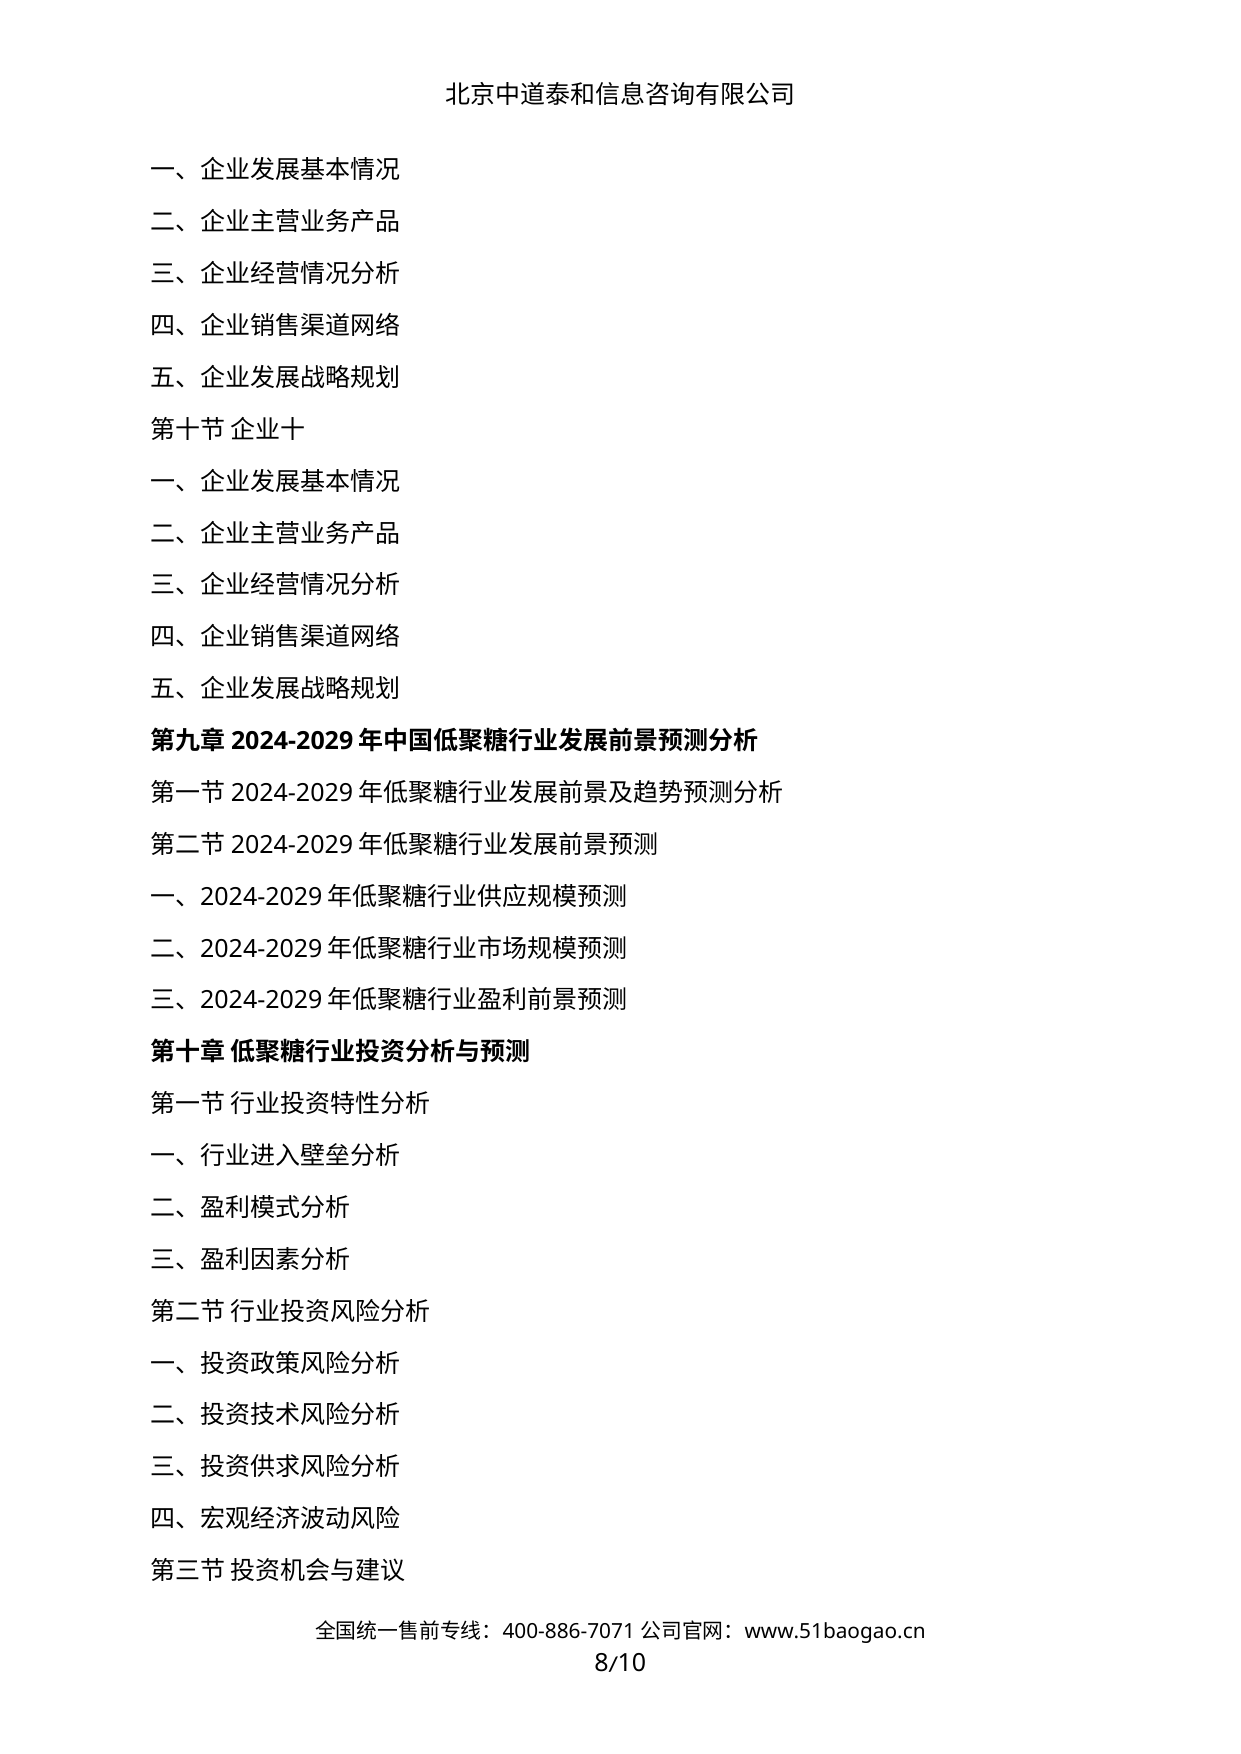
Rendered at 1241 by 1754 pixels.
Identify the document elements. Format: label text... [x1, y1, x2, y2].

text 三、盈利因素分析 [150, 1239, 1090, 1276]
text 二、投资技术风险分析 [150, 1395, 1090, 1431]
text 第十章 低聚糖行业投资分析与预测 [150, 1032, 1090, 1068]
text 三、企业经营情况分析 [150, 565, 1090, 601]
text 二、盈利模式分析 [150, 1187, 1090, 1224]
text 一、投资政策风险分析 [150, 1343, 1090, 1379]
text 第十节 企业十 [150, 409, 1090, 446]
text 三、投资供求风险分析 [150, 1447, 1090, 1483]
text 第二节 2024-2029年低聚糖行业发展前景预测 [150, 824, 1090, 861]
text 二、企业主营业务产品 [150, 513, 1090, 549]
text 第三节 投资机会与建议 [150, 1551, 1090, 1587]
text 二、企业主营业务产品 [150, 202, 1090, 238]
text 一、2024-2029年低聚糖行业供应规模预测 [150, 876, 1090, 912]
text 三、企业经营情况分析 [150, 254, 1090, 290]
text 第一节 2024-2029年低聚糖行业发展前景及趋势预测分析 [150, 772, 1090, 809]
text 第二节 行业投资风险分析 [150, 1291, 1090, 1327]
text 四、企业销售渠道网络 [150, 617, 1090, 653]
text 二、2024-2029年低聚糖行业市场规模预测 [150, 928, 1090, 964]
text 五、企业发展战略规划 [150, 357, 1090, 394]
text 第九章 2024-2029年中国低聚糖行业发展前景预测分析 [150, 721, 1090, 757]
text 三、2024-2029年低聚糖行业盈利前景预测 [150, 980, 1090, 1016]
text 一、企业发展基本情况 [150, 461, 1090, 497]
text 四、宏观经济波动风险 [150, 1499, 1090, 1535]
text 第一节 行业投资特性分析 [150, 1084, 1090, 1120]
text 一、企业发展基本情况 [150, 150, 1090, 186]
text 一、行业进入壁垒分析 [150, 1136, 1090, 1172]
text 四、企业销售渠道网络 [150, 306, 1090, 342]
text 五、企业发展战略规划 [150, 669, 1090, 705]
